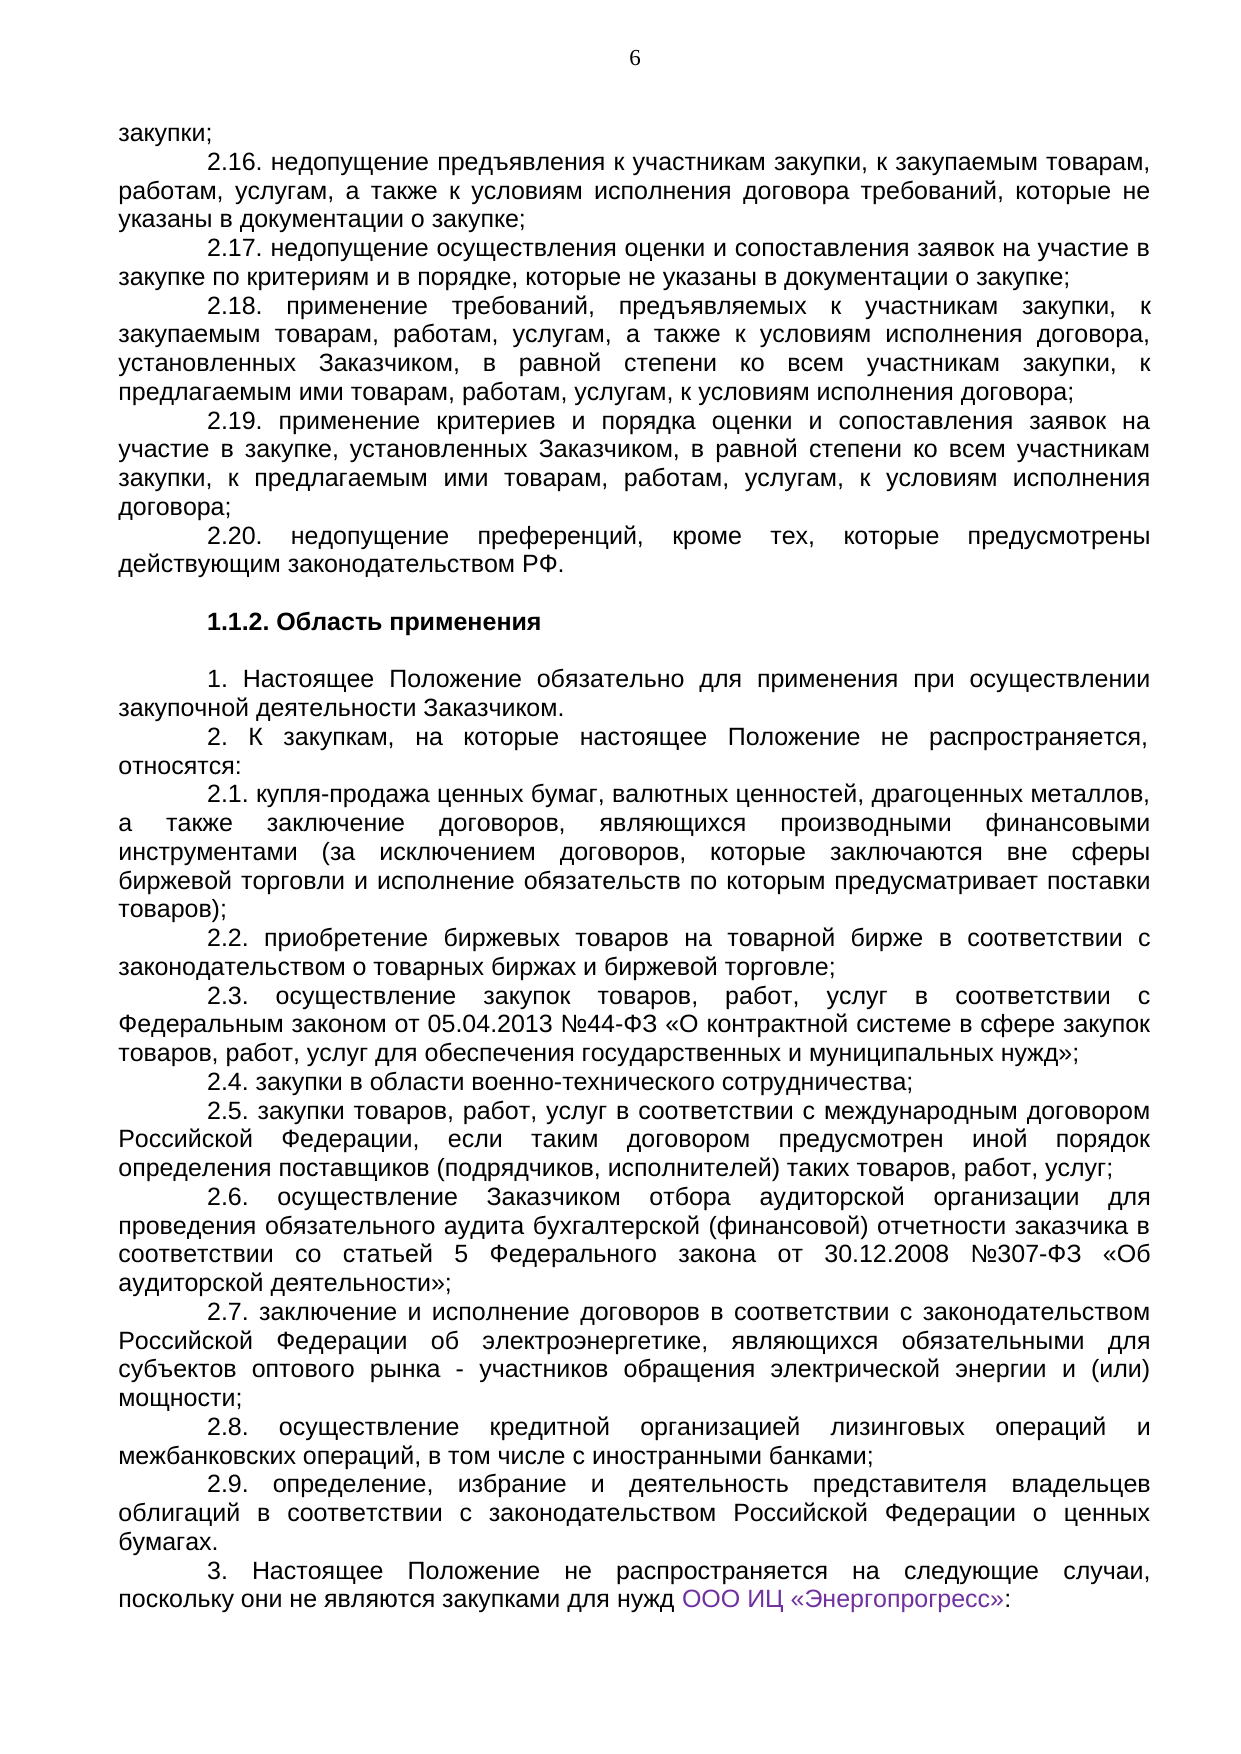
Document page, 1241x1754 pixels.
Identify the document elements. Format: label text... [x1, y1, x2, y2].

text 2.9. определение, избрание и деятельность представителя владельцев облигаций в соответствии с законодательством Российской Федерации о ценных бумагах. [118, 1469, 1152, 1556]
text 2.19. применение критериев и порядка оценки и сопоставления заявок на участие в закупке, установленных Заказчиком, в равной степени ко всем участникам закупки, к предлагаемым ими товарам, работам, услугам, к условиям исполнения договора; [118, 406, 1152, 521]
text 2.8. осуществление кредитной организацией лизинговых операций и межбанковских операций, в том числе с иностранными банками; [118, 1412, 1152, 1469]
text 2.1. купля-продажа ценных бумаг, валютных ценностей, драгоценных металлов, а также заключение договоров, являющихся производными финансовыми инструментами (за исключением договоров, которые заключаются вне сферы биржевой торговли и исполнение обязательств по которым предусматривает поставки товаров); [118, 779, 1152, 923]
text 2.2. приобретение биржевых товаров на товарной бирже в соответствии с законодательством о товарных биржах и биржевой торговле; [118, 923, 1152, 981]
text 2.17. недопущение осуществления оценки и сопоставления заявок на участие в закупке по критериям и в порядке, которые не указаны в документации о закупке; [118, 233, 1152, 291]
text 1.1.2. Область применения [118, 607, 1152, 636]
text 1. Настоящее Положение обязательно для применения при осуществлении закупочной деятельности Заказчиком. [118, 664, 1152, 722]
text 2.6. осуществление Заказчиком отбора аудиторской организации для проведения обязательного аудита бухгалтерской (финансовой) отчетности заказчика в соответствии со статьей 5 Федерального закона от 30.12.2008 №307-ФЗ «Об аудиторской деятельности»; [118, 1182, 1152, 1297]
text 2.7. заключение и исполнение договоров в соответствии с законодательством Российской Федерации об электроэнергетике, являющихся обязательными для субъектов оптового рынка - участников обращения электрической энергии и (или) мощности; [118, 1297, 1152, 1412]
text 2.18. применение требований, предъявляемых к участникам закупки, к закупаемым товарам, работам, услугам, а также к условиям исполнения договора, установленных Заказчиком, в равной степени ко всем участникам закупки, к предлагаемым ими товарам, работам, услугам, к условиям исполнения договора; [118, 291, 1152, 406]
text 2.3. осуществление закупок товаров, работ, услуг в соответствии с Федеральным законом от 05.04.2013 №44-ФЗ «О контрактной системе в сфере закупок товаров, работ, услуг для обеспечения государственных и муниципальных нужд»; [118, 981, 1152, 1067]
text 2. К закупкам, на которые настоящее Положение не распространяется, относятся: [118, 722, 1149, 779]
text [118, 118, 1152, 147]
text 2.5. закупки товаров, работ, услуг в соответствии с международным договором Российской Федерации, если таким договором предусмотрен иной порядок определения поставщиков (подрядчиков, исполнителей) таких товаров, работ, услуг; [118, 1096, 1152, 1182]
text 3. Настоящее Положение не распространяется на следующие случаи, поскольку они не являются закупками для нужд ООО ИЦ «Энергопрогресс»: [118, 1556, 1152, 1613]
text 2.16. недопущение предъявления к участникам закупки, к закупаемым товарам, работам, услугам, а также к условиям исполнения договора требований, которые не указаны в документации о закупке; [118, 147, 1152, 233]
text 2.20. недопущение преференций, кроме тех, которые предусмотрены действующим законодательством РФ. [118, 521, 1152, 578]
text 2.4. закупки в области военно-технического сотрудничества; [118, 1067, 1152, 1096]
